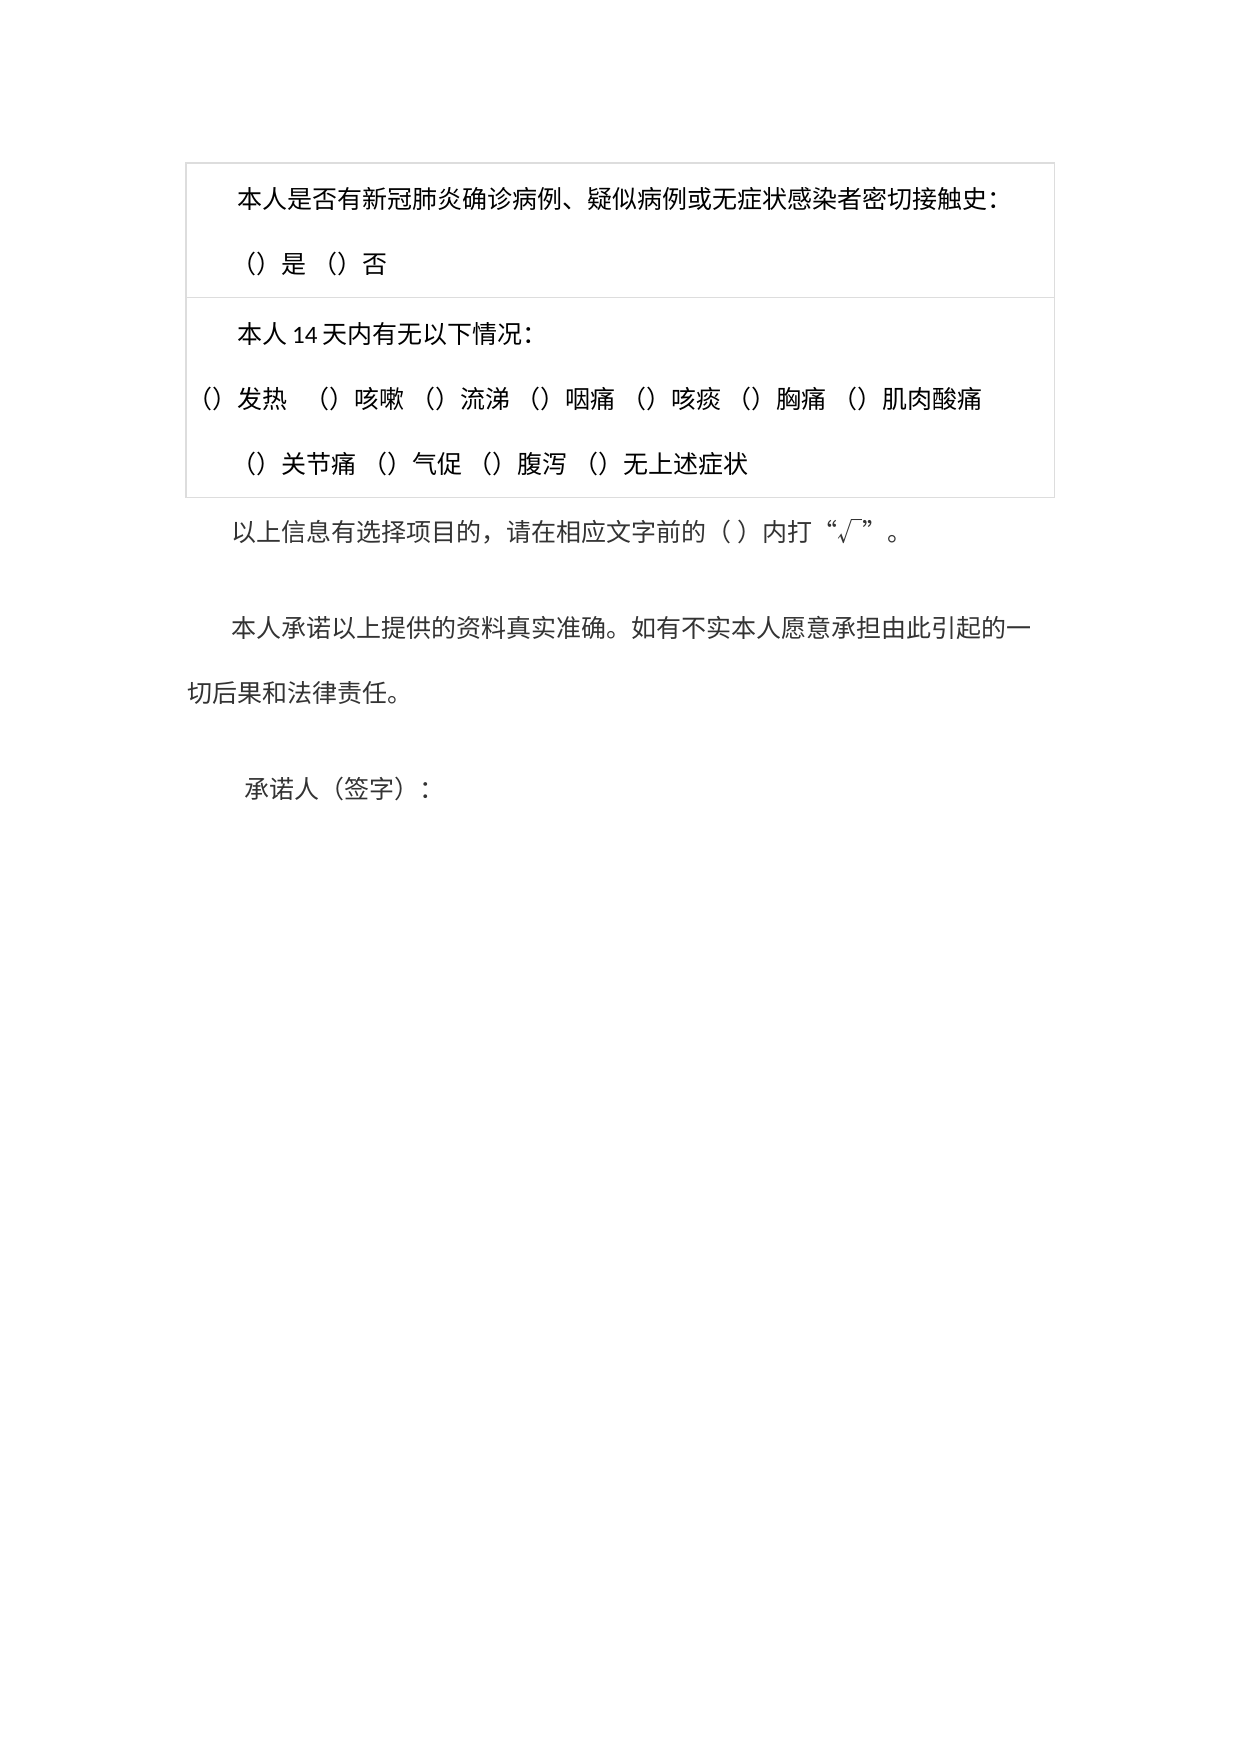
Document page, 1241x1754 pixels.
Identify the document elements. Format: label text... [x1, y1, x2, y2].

text 以上信息有选择项目的，请在相应文字前的（ ）内打“√”。 [187, 498, 1053, 563]
table_cell 本人是否有新冠肺炎确诊病例、疑似病例或无症状感染者密切接触史： （）是 （）否 [187, 164, 1054, 297]
text 本人承诺以上提供的资料真实准确。如有不实本人愿意承担由此引起的一切后果和法律责任。 [187, 594, 1053, 724]
text 承诺人（签字）： [187, 755, 1053, 820]
table_cell 本人14天内有无以下情况： （）发热 （）咳嗽 （）流涕 （）咽痛 （）咳痰 （）胸痛 （）肌肉酸痛 （）关节痛 （）气促 （）腹泻 （）无上述症状 [187, 298, 1054, 496]
